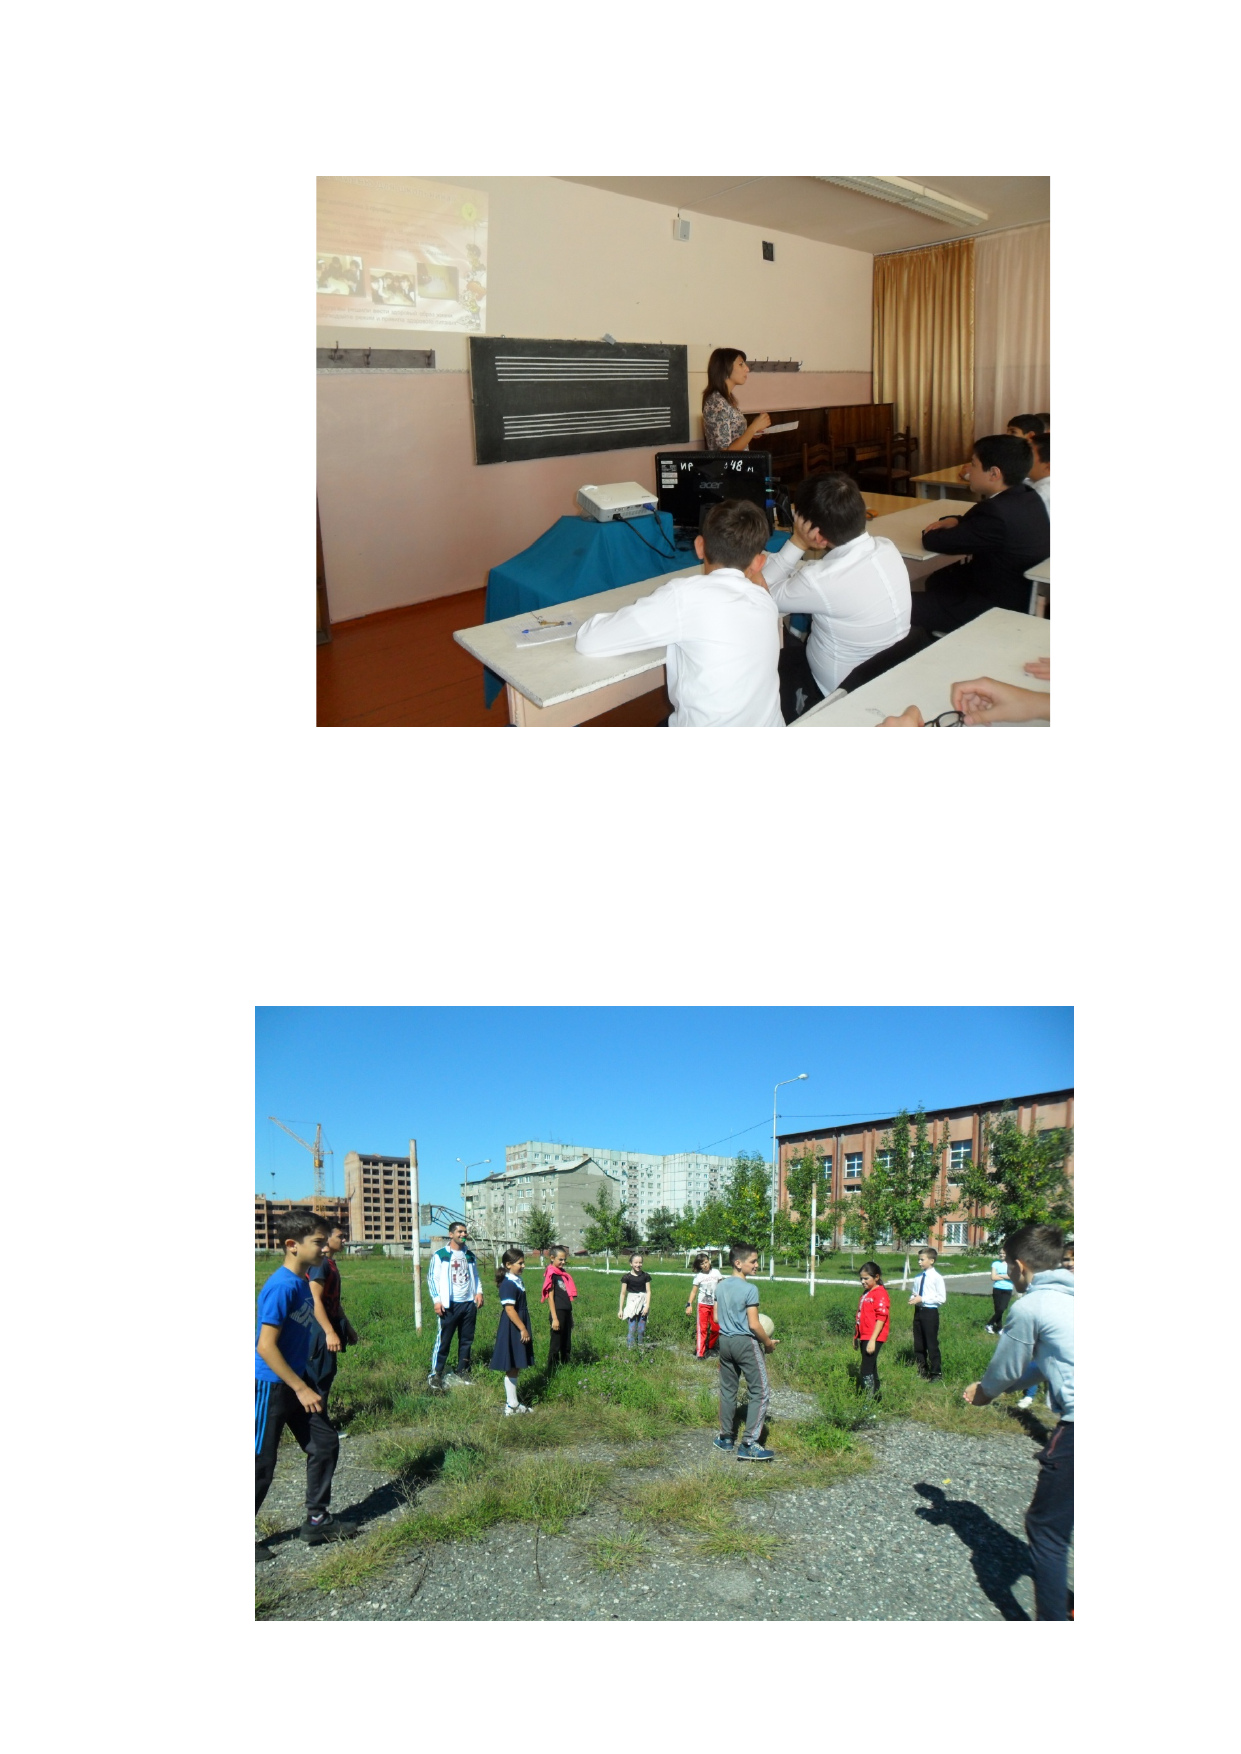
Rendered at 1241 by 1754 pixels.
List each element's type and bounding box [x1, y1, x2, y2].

picture [255, 1006, 1074, 1621]
picture [316, 176, 1050, 727]
